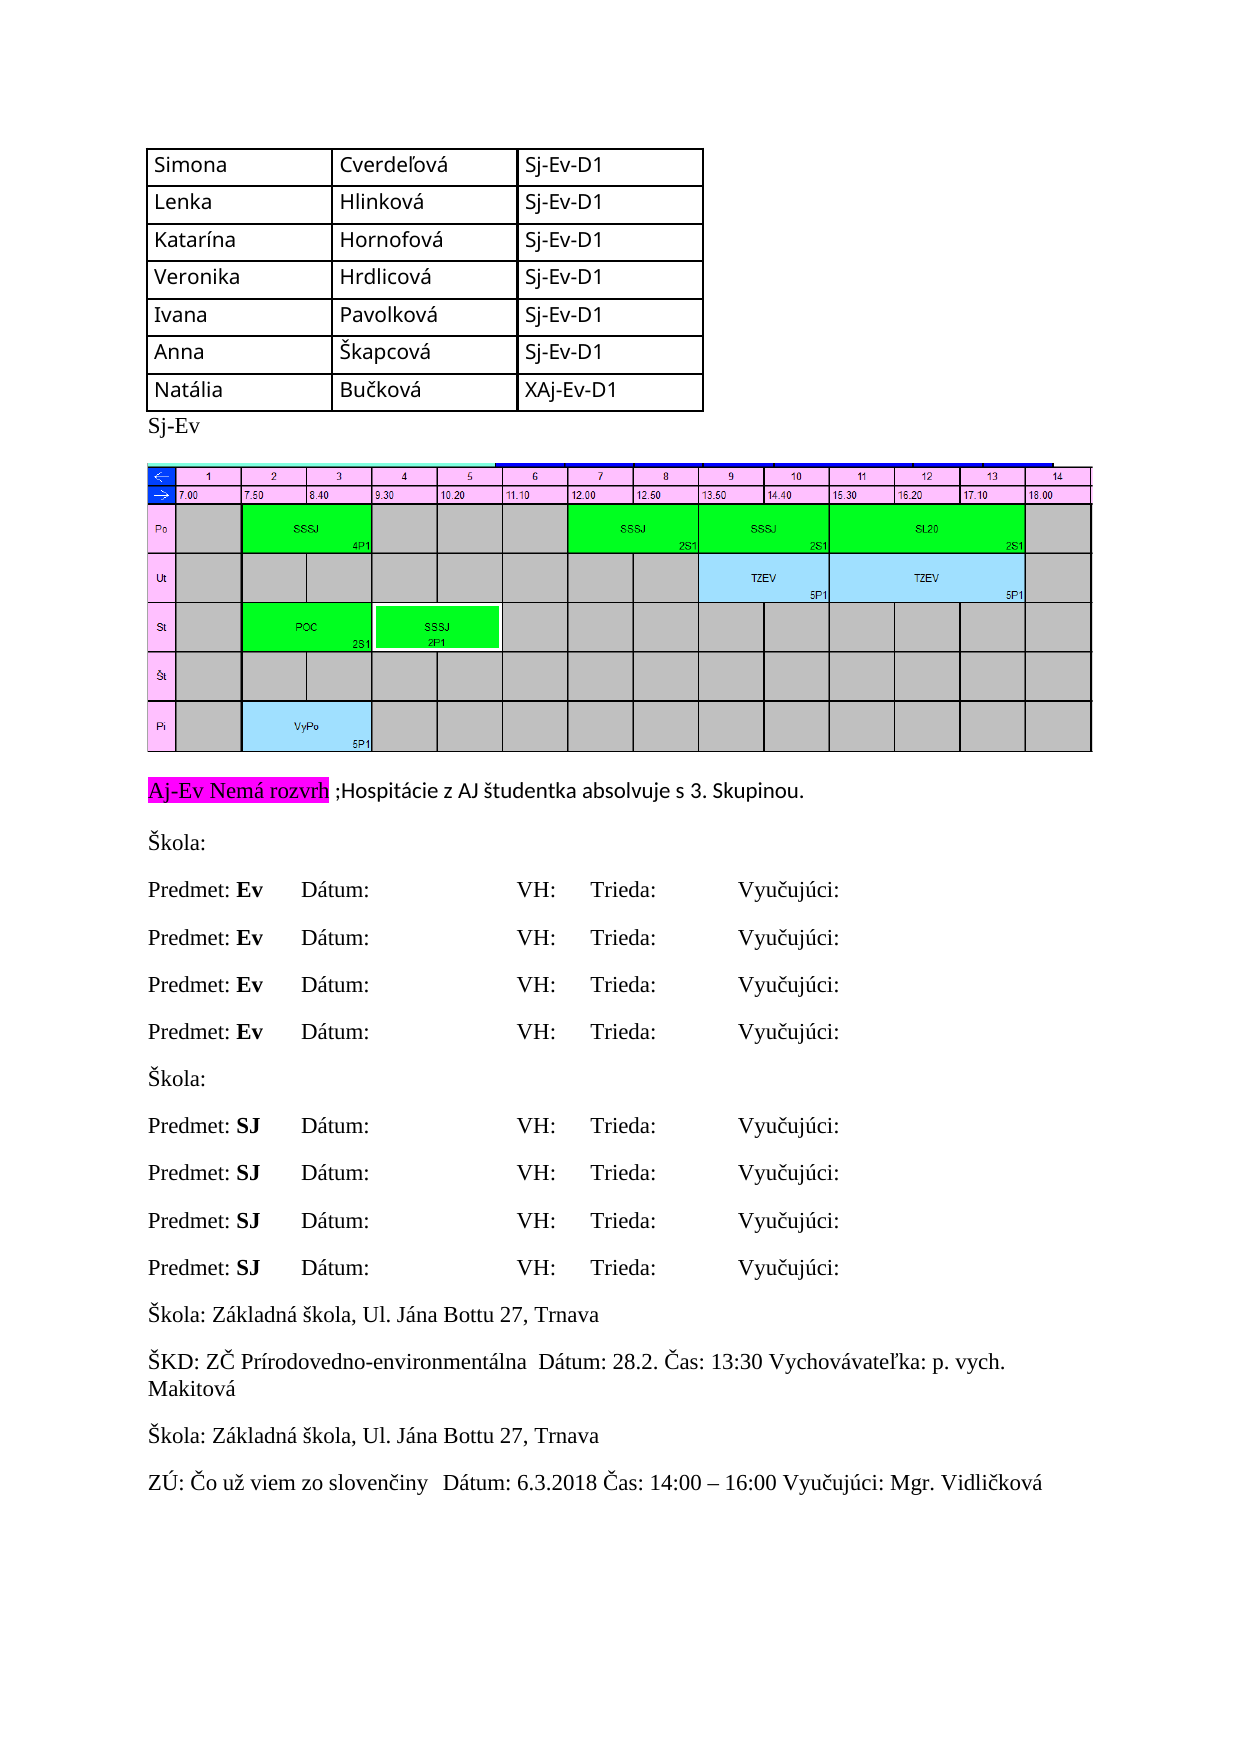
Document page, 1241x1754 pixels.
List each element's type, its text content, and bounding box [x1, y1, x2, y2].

table_cell XAj-Ev-D1 [519, 375, 702, 410]
table_cell Bučková [333, 375, 516, 410]
table_header Simona [148, 150, 331, 185]
table_cell Ivana [148, 300, 331, 335]
table_cell Katarína [148, 225, 331, 260]
text Predmet: Ev Dátum: VH: Trieda: Vyučujúci: [148, 923, 1093, 950]
table_cell Hlinková [333, 187, 516, 223]
table_cell Sj-Ev-D1 [519, 262, 702, 298]
text Sj-Ev [148, 412, 1093, 438]
table_cell Sj-Ev-D1 [519, 337, 702, 373]
text Predmet: SJ Dátum: VH: Trieda: Vyučujúci: [148, 1112, 1093, 1139]
table_cell Škapcová [333, 337, 516, 373]
text Škola: Základná škola, Ul. Jána Bottu 27, Trnava [148, 1422, 1093, 1448]
text Škola: [148, 1065, 1093, 1091]
text Predmet: SJ Dátum: VH: Trieda: Vyučujúci: [148, 1254, 1093, 1280]
table_cell Hornofová [333, 225, 516, 260]
table_header Sj-Ev-D1 [519, 150, 702, 185]
text Predmet: Ev Dátum: VH: Trieda: Vyučujúci: [148, 971, 1093, 997]
text ŠKD: ZČ Prírodovedno-environmentálna Dátum: 28.2. Čas: 13:30 Vychovávateľka: p. vych. Makitová [148, 1348, 1093, 1401]
table_cell Sj-Ev-D1 [519, 300, 702, 335]
table_cell Natália [148, 375, 331, 410]
table_cell Sj-Ev-D1 [519, 187, 702, 223]
table_cell Hrdlicová [333, 262, 516, 298]
text Predmet: Ev Dátum: VH: Trieda: Vyučujúci: [148, 876, 1093, 903]
text Škola: [148, 829, 1093, 856]
table_cell Veronika [148, 262, 331, 298]
table_cell Sj-Ev-D1 [519, 225, 702, 260]
text ZÚ: Čo už viem zo slovenčiny Dátum: 6.3.2018 Čas: 14:00 – 16:00 Vyučujúci: Mgr. Vidličková [148, 1469, 1093, 1495]
table_cell Pavolková [333, 300, 516, 335]
text Predmet: SJ Dátum: VH: Trieda: Vyučujúci: [148, 1159, 1093, 1186]
table_header Cverdeľová [333, 150, 516, 185]
text Škola: Základná škola, Ul. Jána Bottu 27, Trnava [148, 1301, 1093, 1327]
text Aj-Ev Nemá rozvrh ;Hospitácie z AJ študentka absolvuje s 3. Skupinou. [148, 776, 1093, 804]
text Predmet: Ev Dátum: VH: Trieda: Vyučujúci: [148, 1018, 1093, 1044]
table_cell Anna [148, 337, 331, 373]
text Predmet: SJ Dátum: VH: Trieda: Vyučujúci: [148, 1207, 1093, 1233]
table_cell Lenka [148, 187, 331, 223]
